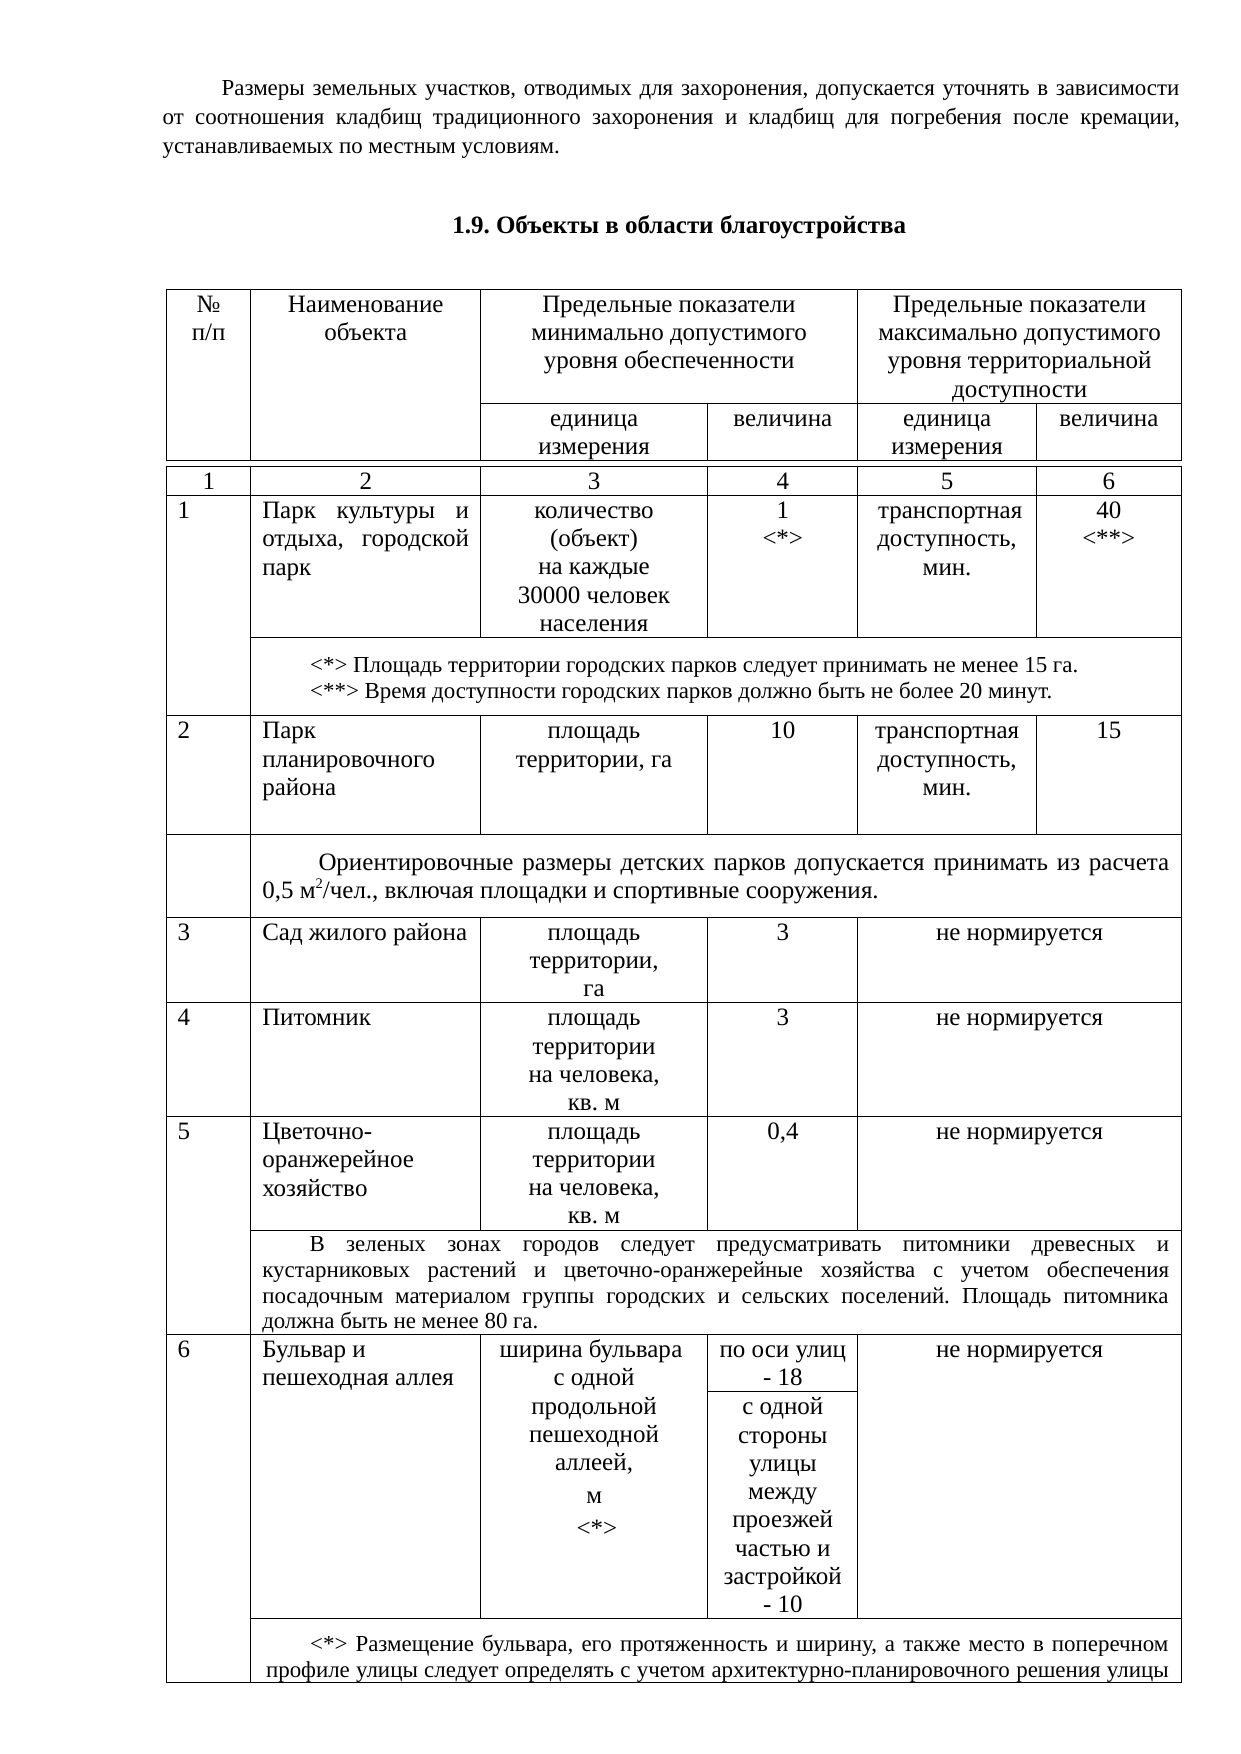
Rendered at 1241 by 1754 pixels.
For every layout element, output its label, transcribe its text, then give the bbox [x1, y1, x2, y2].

table_cell единица измерения [481, 404, 707, 460]
table_cell не нормируется [858, 1335, 1181, 1618]
table_cell транспортная доступность, мин. [858, 496, 1036, 637]
table_header № п/п [167, 290, 250, 460]
table_cell площадь территории, га [481, 918, 707, 1002]
table_cell 6 [167, 1335, 250, 1682]
table_cell транспортная доступность, мин. [858, 716, 1036, 833]
table_cell не нормируется [858, 1117, 1181, 1229]
table_cell 1 <*> [708, 496, 857, 637]
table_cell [251, 1619, 1181, 1682]
table_cell <*> Площадь территории городских парков следует принимать не менее 15 га. <**> Время доступности городских парков должно быть не более 20 минут. [251, 638, 1181, 715]
table_cell величина [1037, 404, 1181, 460]
table_cell 40 <**> [1037, 496, 1181, 637]
table_header 5 [858, 467, 1036, 495]
table_cell не нормируется [858, 918, 1181, 1002]
table_header 2 [251, 467, 480, 495]
table_cell 0,4 [708, 1117, 857, 1229]
table_cell по оси улиц - 18 [708, 1335, 857, 1391]
table_header 3 [481, 467, 707, 495]
table_cell [167, 835, 250, 917]
table_cell 5 [167, 1117, 250, 1334]
table_cell Ориентировочные размеры детских парков допускается принимать из расчета 0,5 м2/чел., включая площадки и спортивные сооружения. [251, 835, 1181, 917]
table_cell 10 [708, 716, 857, 833]
table_cell площадь территории на человека, кв. м [481, 1003, 707, 1116]
table_cell единица измерения [858, 404, 1036, 460]
table_header Предельные показатели максимально допустимого уровня территориальной доступности [858, 290, 1181, 402]
table_cell площадь территории на человека, кв. м [481, 1117, 707, 1229]
table_cell Цветочно-оранжерейное хозяйство [251, 1117, 480, 1229]
table_header 6 [1037, 467, 1181, 495]
table_cell Парк культуры и отдыха, городской парк [251, 496, 480, 637]
table_cell Питомник [251, 1003, 480, 1116]
table_cell количество (объект) на каждые 30000 человек населения [481, 496, 707, 637]
table_cell 3 [167, 918, 250, 1002]
table_cell не нормируется [858, 1003, 1181, 1116]
table_cell 2 [167, 716, 250, 833]
table_cell 15 [1037, 716, 1181, 833]
table_cell В зеленых зонах городов следует предусматривать питомники древесных и кустарниковых растений и цветочно-оранжерейные хозяйства с учетом обеспечения посадочным материалом группы городских и сельских поселений. Площадь питомника должна быть не менее 80 га. [251, 1231, 1181, 1334]
table_cell 3 [708, 1003, 857, 1116]
table_cell Сад жилого района [251, 918, 480, 1002]
text Размеры земельных участков, отводимых для захоронения, допускается уточнять в зависимости от соотношения кладбищ традиционного захоронения и кладбищ для погребения после кремации, устанавливаемых по местным условиям. [162, 74, 1181, 158]
table_header Предельные показатели минимально допустимого уровня обеспеченности [481, 290, 857, 402]
table_cell 1 [167, 496, 250, 715]
table_cell ширина бульвара с одной продольной пешеходной аллеей, м <*> [481, 1335, 707, 1618]
table_cell с одной стороны улицы между проезжей частью и застройкой - 10 [708, 1392, 857, 1618]
table_header 4 [708, 467, 857, 495]
table_cell Парк планировочного района [251, 716, 480, 833]
list 1.9. Объекты в области благоустройства [177, 210, 1181, 239]
table_cell величина [708, 404, 857, 460]
table_cell Бульвар и пешеходная аллея [251, 1335, 480, 1618]
table_header Наименование объекта [251, 290, 480, 460]
table_cell 4 [167, 1003, 250, 1116]
table_cell 3 [708, 918, 857, 1002]
table_header 1 [167, 467, 250, 495]
table_cell площадь территории, га [481, 716, 707, 833]
